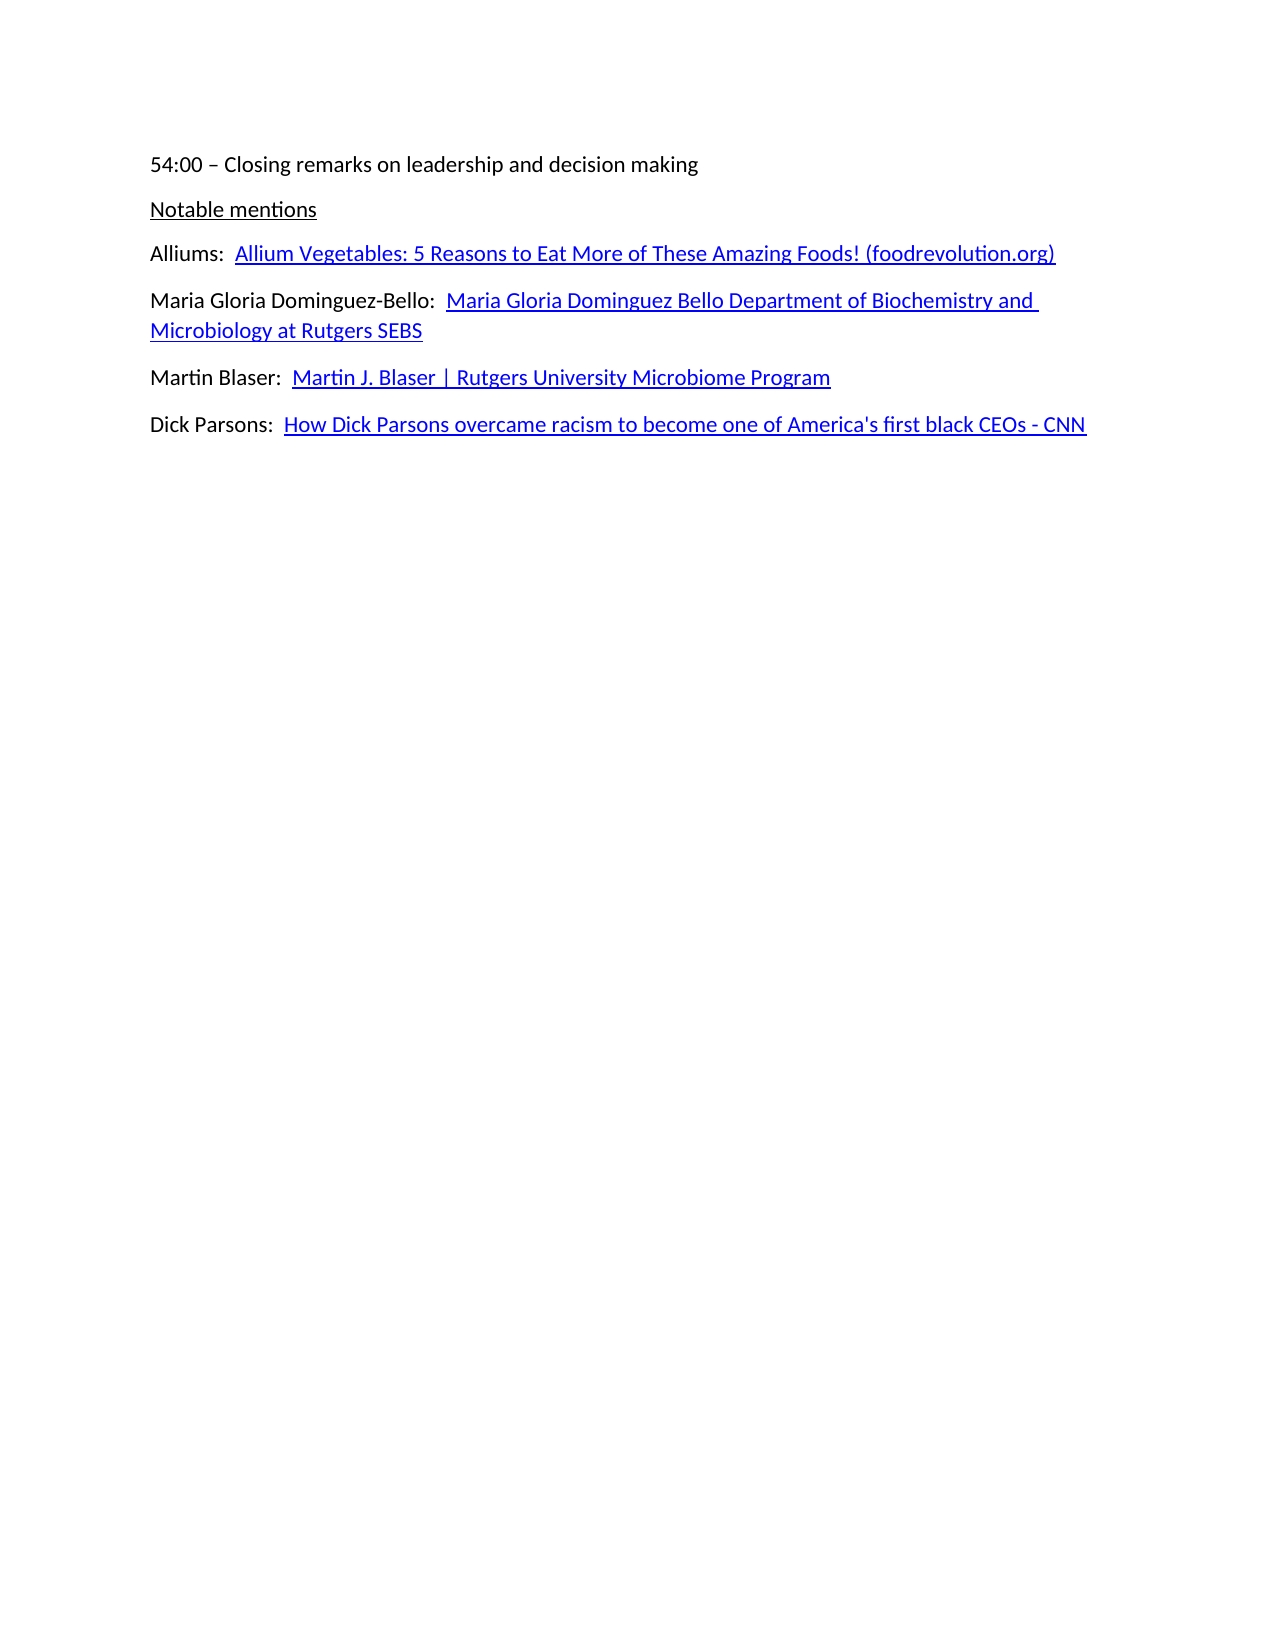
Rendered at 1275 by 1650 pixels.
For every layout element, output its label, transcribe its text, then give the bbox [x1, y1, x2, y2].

text Martin Blaser: Martin J. Blaser | Rutgers University Microbiome Program [150, 363, 1125, 391]
text 54:00 – Closing remarks on leadership and decision making [150, 150, 1125, 178]
text Alliums: Allium Vegetables: 5 Reasons to Eat More of These Amazing Foods! (foodrevolution.org) [150, 239, 1125, 267]
text Dick Parsons: How Dick Parsons overcame racism to become one of America's first black CEOs - CNN [150, 410, 1125, 438]
text Maria Gloria Dominguez-Bello: Maria Gloria Dominguez Bello Department of Biochemistry and Microbiology at Rutgers SEBS [150, 286, 1125, 344]
text Notable mentions [150, 195, 1125, 223]
